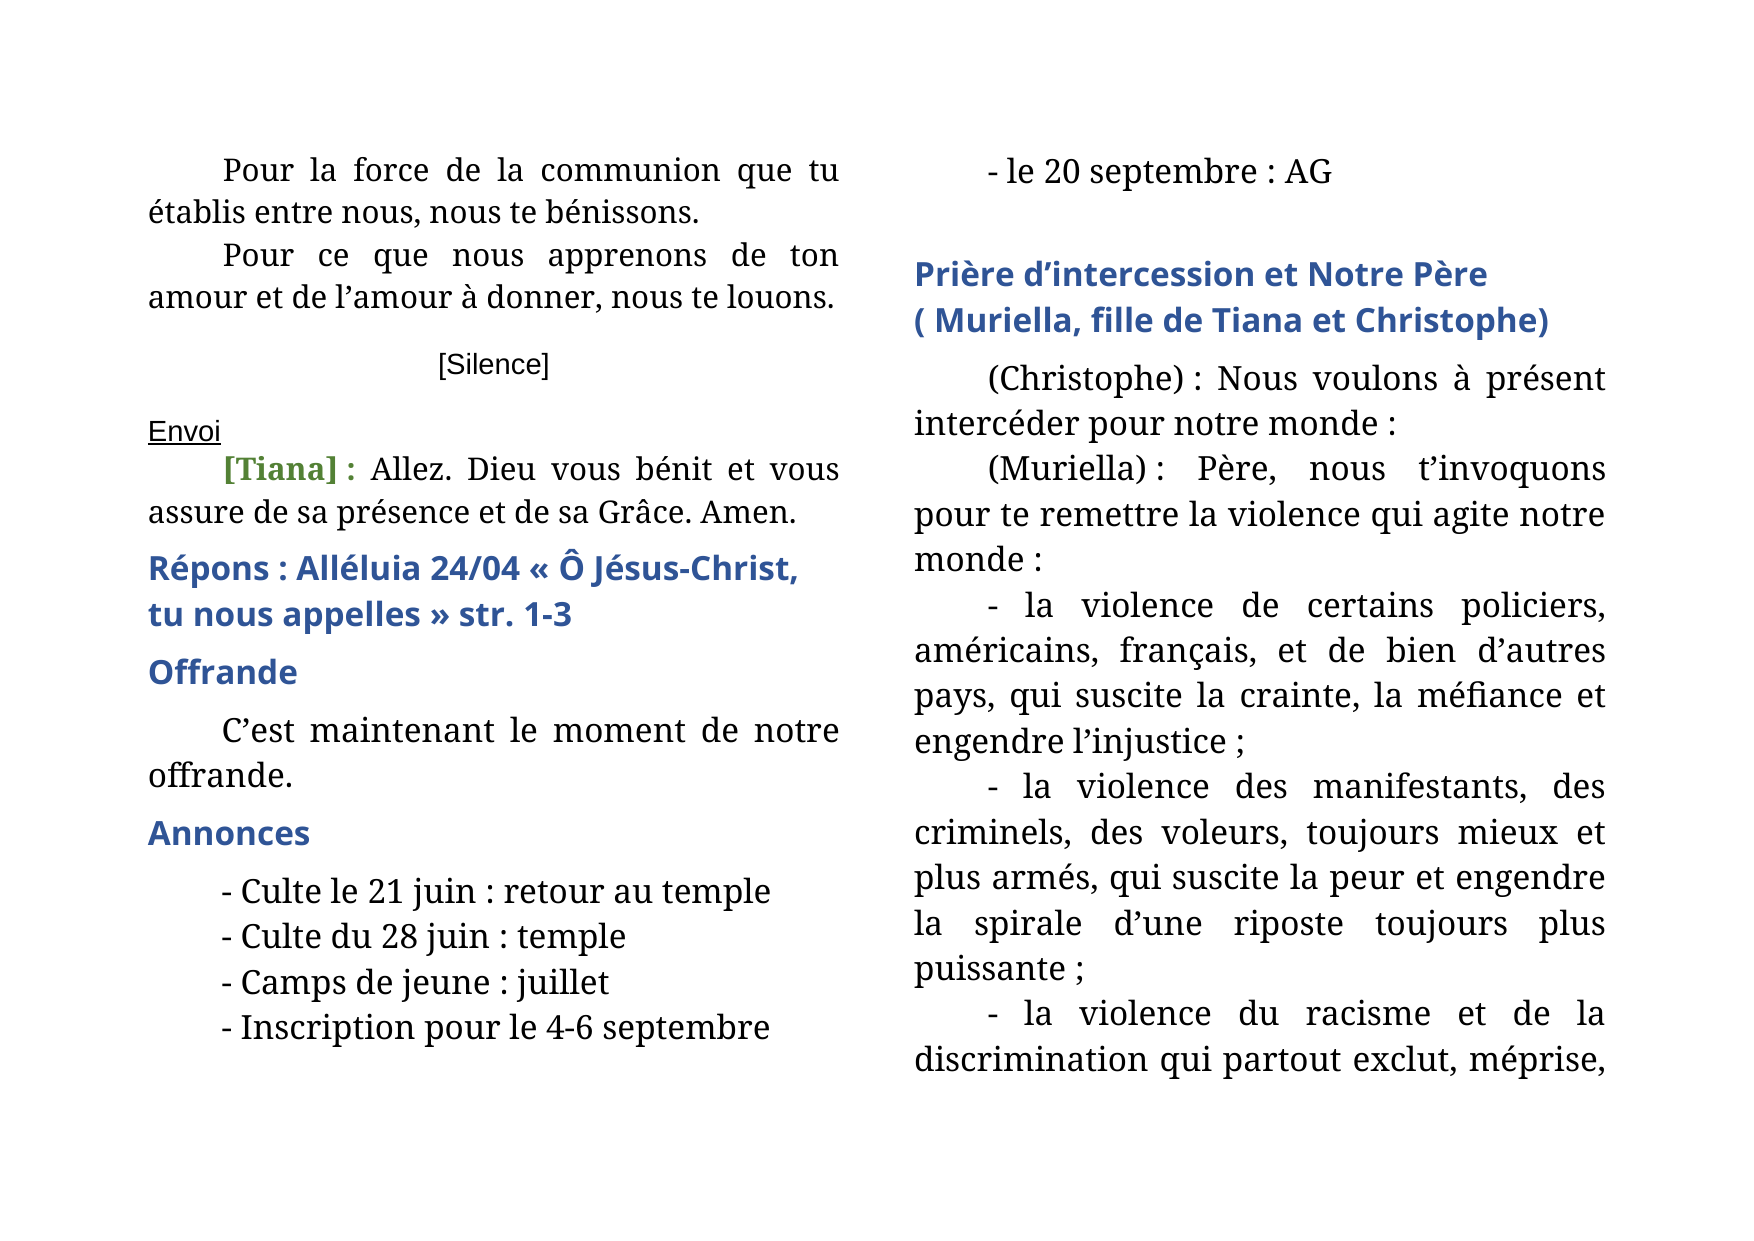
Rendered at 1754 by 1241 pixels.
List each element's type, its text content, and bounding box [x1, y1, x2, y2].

text (Muriella) : Père, nous t’invoquons pour te remettre la violence qui agite notre monde : [914, 445, 1606, 581]
text [Silence] [148, 347, 840, 380]
subtitle Annonces [148, 810, 840, 855]
text - la violence de certains policiers, américains, français, et de bien d’autres pays, qui suscite la crainte, la méfiance et engendre l’injustice ; [914, 581, 1606, 763]
text - la violence des manifestants, des criminels, des voleurs, toujours mieux et plus armés, qui suscite la peur et engendre la spirale d’une riposte toujours plus puissante ; [914, 763, 1606, 990]
text - Inscription pour le 4-6 septembre [148, 1004, 840, 1049]
subtitle Prière d’intercession et Notre Père ( Muriella, fille de Tiana et Christophe) [914, 251, 1606, 342]
text [Tiana] : Allez. Dieu vous bénit et vous assure de sa présence et de sa Grâce. Amen. [148, 447, 840, 533]
text - le 20 septembre : AG [914, 148, 1606, 193]
text C’est maintenant le moment de notre offrande. [148, 706, 840, 797]
text Envoi [148, 414, 840, 447]
subtitle Offrande [148, 648, 840, 694]
text - la violence du racisme et de la discrimination qui partout exclut, méprise, rejette, condamne, sans autre raison que la différence. [914, 990, 1606, 1081]
text Pour ce que nous apprenons de ton amour et de l’amour à donner, nous te louons. [148, 233, 840, 318]
text Pour la force de la communion que tu établis entre nous, nous te bénissons. [148, 148, 840, 233]
text - Camps de jeune : juillet [148, 958, 840, 1004]
text - Culte le 21 juin : retour au temple [148, 868, 840, 913]
subtitle Répons : Alléluia 24/04 « Ô Jésus-Christ, tu nous appelles » str. 1-3 [148, 545, 840, 636]
text (Christophe) : Nous voulons à présent intercéder pour notre monde : [914, 354, 1606, 445]
text - Culte du 28 juin : temple [148, 913, 840, 958]
